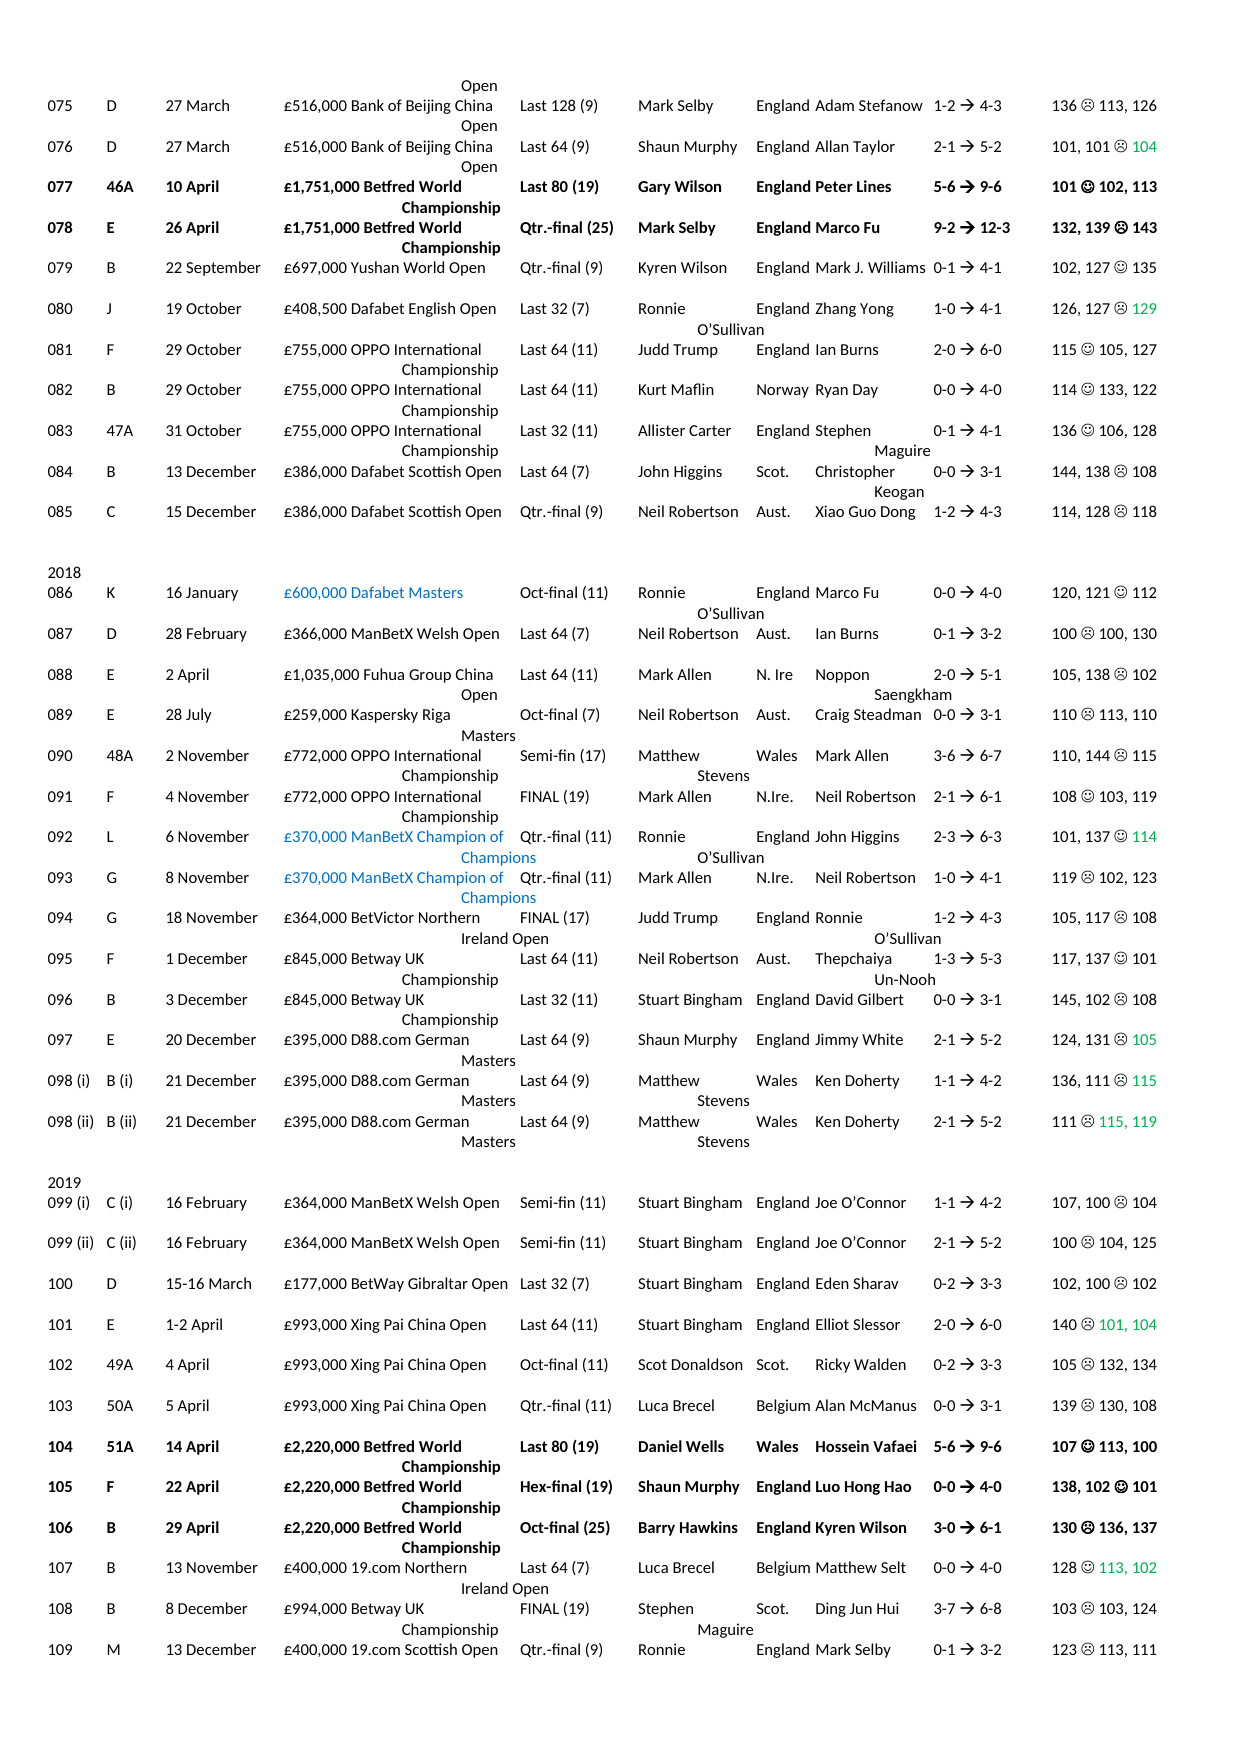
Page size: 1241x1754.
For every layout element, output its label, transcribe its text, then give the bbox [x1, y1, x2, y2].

text 082 B 29 October £755,000 OPPO International Last 64 (11) Kurt Maflin Norway Ryan Day 0-0 4-0 114 133, 122 [47, 380, 1193, 400]
text 079 B 22 September £697,000 Yushan World Open Qtr.-final (9) Kyren Wilson England Mark J. Williams 0-1 4-1 102, 127 135 [47, 258, 1193, 278]
text 087 D 28 February £366,000 ManBetX Welsh Open Last 64 (7) Neil Robertson Aust. Ian Burns 0-1 3-2 100 100, 130 [47, 623, 1193, 644]
text 080 J 19 October £408,500 Dafabet English Open Last 32 (7) Ronnie England Zhang Yong 1-0 4-1 126, 127 129 [47, 298, 1193, 319]
text Champions O’Sullivan [47, 847, 1193, 867]
text 103 50A 5 April £993,000 Xing Pai China Open Qtr.-final (11) Luca Brecel Belgium Alan McManus 0-0 3-1 139 130, 108 [47, 1395, 1193, 1416]
text Open [47, 156, 1193, 177]
text 076 D 27 March £516,000 Bank of Beijing China Last 64 (9) Shaun Murphy England Allan Taylor 2-1 5-2 101, 101 104 [47, 136, 1193, 156]
text 105 F 22 April £2,220,000 Betfred World Hex-final (19) Shaun Murphy England Luo Hong Hao 0-0 4-0 138, 102 101 [47, 1477, 1193, 1497]
text Open [47, 75, 1193, 95]
text 077 46A 10 April £1,751,000 Betfred World Last 80 (19) Gary Wilson England Peter Lines 5-6 9-6 101 102, 113 [47, 177, 1193, 197]
text Championship [47, 400, 1193, 420]
text 2018 [47, 562, 1193, 583]
text 091 F 4 November £772,000 OPPO International FINAL (19) Mark Allen N.Ire. Neil Robertson 2-1 6-1 108 103, 119 [47, 786, 1193, 806]
text Masters Stevens [47, 1131, 1193, 1152]
text Championship Maguire [47, 1619, 1193, 1639]
text 078 E 26 April £1,751,000 Betfred World Qtr.-final (25) Mark Selby England Marco Fu 9-2 12-3 132, 139 143 [47, 217, 1193, 237]
text Championship [47, 197, 1193, 217]
text 092 L 6 November £370,000 ManBetX Champion of Qtr.-final (11) Ronnie England John Higgins 2-3 6-3 101, 137 114 [47, 827, 1193, 847]
text 100 D 15-16 March £177,000 BetWay Gibraltar Open Last 32 (7) Stuart Bingham England Eden Sharav 0-2 3-3 102, 100 102 [47, 1273, 1193, 1294]
text 099 (ii) C (ii) 16 February £364,000 ManBetX Welsh Open Semi-fin (11) Stuart Bingham England Joe O’Connor 2-1 5-2 100 104, 125 [47, 1233, 1193, 1253]
text Ireland Open O’Sullivan [47, 928, 1193, 948]
text 094 G 18 November £364,000 BetVictor Northern FINAL (17) Judd Trump England Ronnie 1-2 4-3 105, 117 108 [47, 908, 1193, 928]
text Championship [47, 359, 1193, 380]
text 106 B 29 April £2,220,000 Betfred World Oct-final (25) Barry Hawkins England Kyren Wilson 3-0 6-1 130 136, 137 [47, 1517, 1193, 1537]
text 083 47A 31 October £755,000 OPPO International Last 32 (11) Allister Carter England Stephen 0-1 4-1 136 106, 128 [47, 420, 1193, 441]
text 098 (ii) B (ii) 21 December £395,000 D88.com German Last 64 (9) Matthew Wales Ken Doherty 2-1 5-2 111 115, 119 [47, 1111, 1193, 1131]
text 101 E 1-2 April £993,000 Xing Pai China Open Last 64 (11) Stuart Bingham England Elliot Slessor 2-0 6-0 140 101, 104 [47, 1314, 1193, 1334]
text Masters [47, 725, 1193, 745]
text 102 49A 4 April £993,000 Xing Pai China Open Oct-final (11) Scot Donaldson Scot. Ricky Walden 0-2 3-3 105 132, 134 [47, 1355, 1193, 1375]
text 107 B 13 November £400,000 19.com Northern Last 64 (7) Luca Brecel Belgium Matthew Selt 0-0 4-0 128 113, 102 [47, 1558, 1193, 1578]
text Championship [47, 1456, 1193, 1477]
text Championship [47, 237, 1193, 258]
text Championship Maguire [47, 441, 1193, 461]
text O’Sullivan [47, 603, 1193, 623]
text 2019 [47, 1172, 1193, 1192]
text 085 C 15 December £386,000 Dafabet Scottish Open Qtr.-final (9) Neil Robertson Aust. Xiao Guo Dong 1-2 4-3 114, 128 118 [47, 502, 1193, 522]
text Championship Stevens [47, 766, 1193, 786]
text Keogan [47, 481, 1193, 502]
text Championship Un-Nooh [47, 969, 1193, 989]
text Championship [47, 1009, 1193, 1030]
text 093 G 8 November £370,000 ManBetX Champion of Qtr.-final (11) Mark Allen N.Ire. Neil Robertson 1-0 4-1 119 102, 123 [47, 867, 1193, 887]
text 088 E 2 April £1,035,000 Fuhua Group China Last 64 (11) Mark Allen N. Ire Noppon 2-0 5-1 105, 138 102 [47, 664, 1193, 684]
text 096 B 3 December £845,000 Betway UK Last 32 (11) Stuart Bingham England David Gilbert 0-0 3-1 145, 102 108 [47, 989, 1193, 1009]
text 089 E 28 July £259,000 Kaspersky Riga Oct-final (7) Neil Robertson Aust. Craig Steadman 0-0 3-1 110 113, 110 [47, 705, 1193, 725]
text 108 B 8 December £994,000 Betway UK FINAL (19) Stephen Scot. Ding Jun Hui 3-7 6-8 103 103, 124 [47, 1598, 1193, 1619]
text 098 (i) B (i) 21 December £395,000 D88.com German Last 64 (9) Matthew Wales Ken Doherty 1-1 4-2 136, 111 115 [47, 1070, 1193, 1091]
text 090 48A 2 November £772,000 OPPO International Semi-fin (17) Matthew Wales Mark Allen 3-6 6-7 110, 144 115 [47, 745, 1193, 766]
text Champions [47, 887, 1193, 908]
text Championship [47, 1497, 1193, 1517]
text 075 D 27 March £516,000 Bank of Beijing China Last 128 (9) Mark Selby England Adam Stefanow 1-2 4-3 136 113, 126 [47, 95, 1193, 116]
text Open [47, 116, 1193, 136]
text Ireland Open [47, 1578, 1193, 1598]
text 097 E 20 December £395,000 D88.com German Last 64 (9) Shaun Murphy England Jimmy White 2-1 5-2 124, 131 105 [47, 1030, 1193, 1050]
text 081 F 29 October £755,000 OPPO International Last 64 (11) Judd Trump England Ian Burns 2-0 6-0 115 105, 127 [47, 339, 1193, 359]
text 109 M 13 December £400,000 19.com Scottish Open Qtr.-final (9) Ronnie England Mark Selby 0-1 3-2 123 113, 111 [47, 1639, 1193, 1659]
text 086 K 16 January £600,000 Dafabet Masters Oct-final (11) Ronnie England Marco Fu 0-0 4-0 120, 121 112 [47, 583, 1193, 603]
text Championship [47, 806, 1193, 827]
text 104 51A 14 April £2,220,000 Betfred World Last 80 (19) Daniel Wells Wales Hossein Vafaei 5-6 9-6 107 113, 100 [47, 1436, 1193, 1456]
text Championship [47, 1537, 1193, 1558]
text 084 B 13 December £386,000 Dafabet Scottish Open Last 64 (7) John Higgins Scot. Christopher 0-0 3-1 144, 138 108 [47, 461, 1193, 481]
text O’Sullivan [47, 319, 1193, 339]
text 095 F 1 December £845,000 Betway UK Last 64 (11) Neil Robertson Aust. Thepchaiya 1-3 5-3 117, 137 101 [47, 948, 1193, 969]
text 099 (i) C (i) 16 February £364,000 ManBetX Welsh Open Semi-fin (11) Stuart Bingham England Joe O’Connor 1-1 4-2 107, 100 104 [47, 1192, 1193, 1212]
text Masters [47, 1050, 1193, 1070]
text Open Saengkham [47, 684, 1193, 705]
text Masters Stevens [47, 1091, 1193, 1111]
